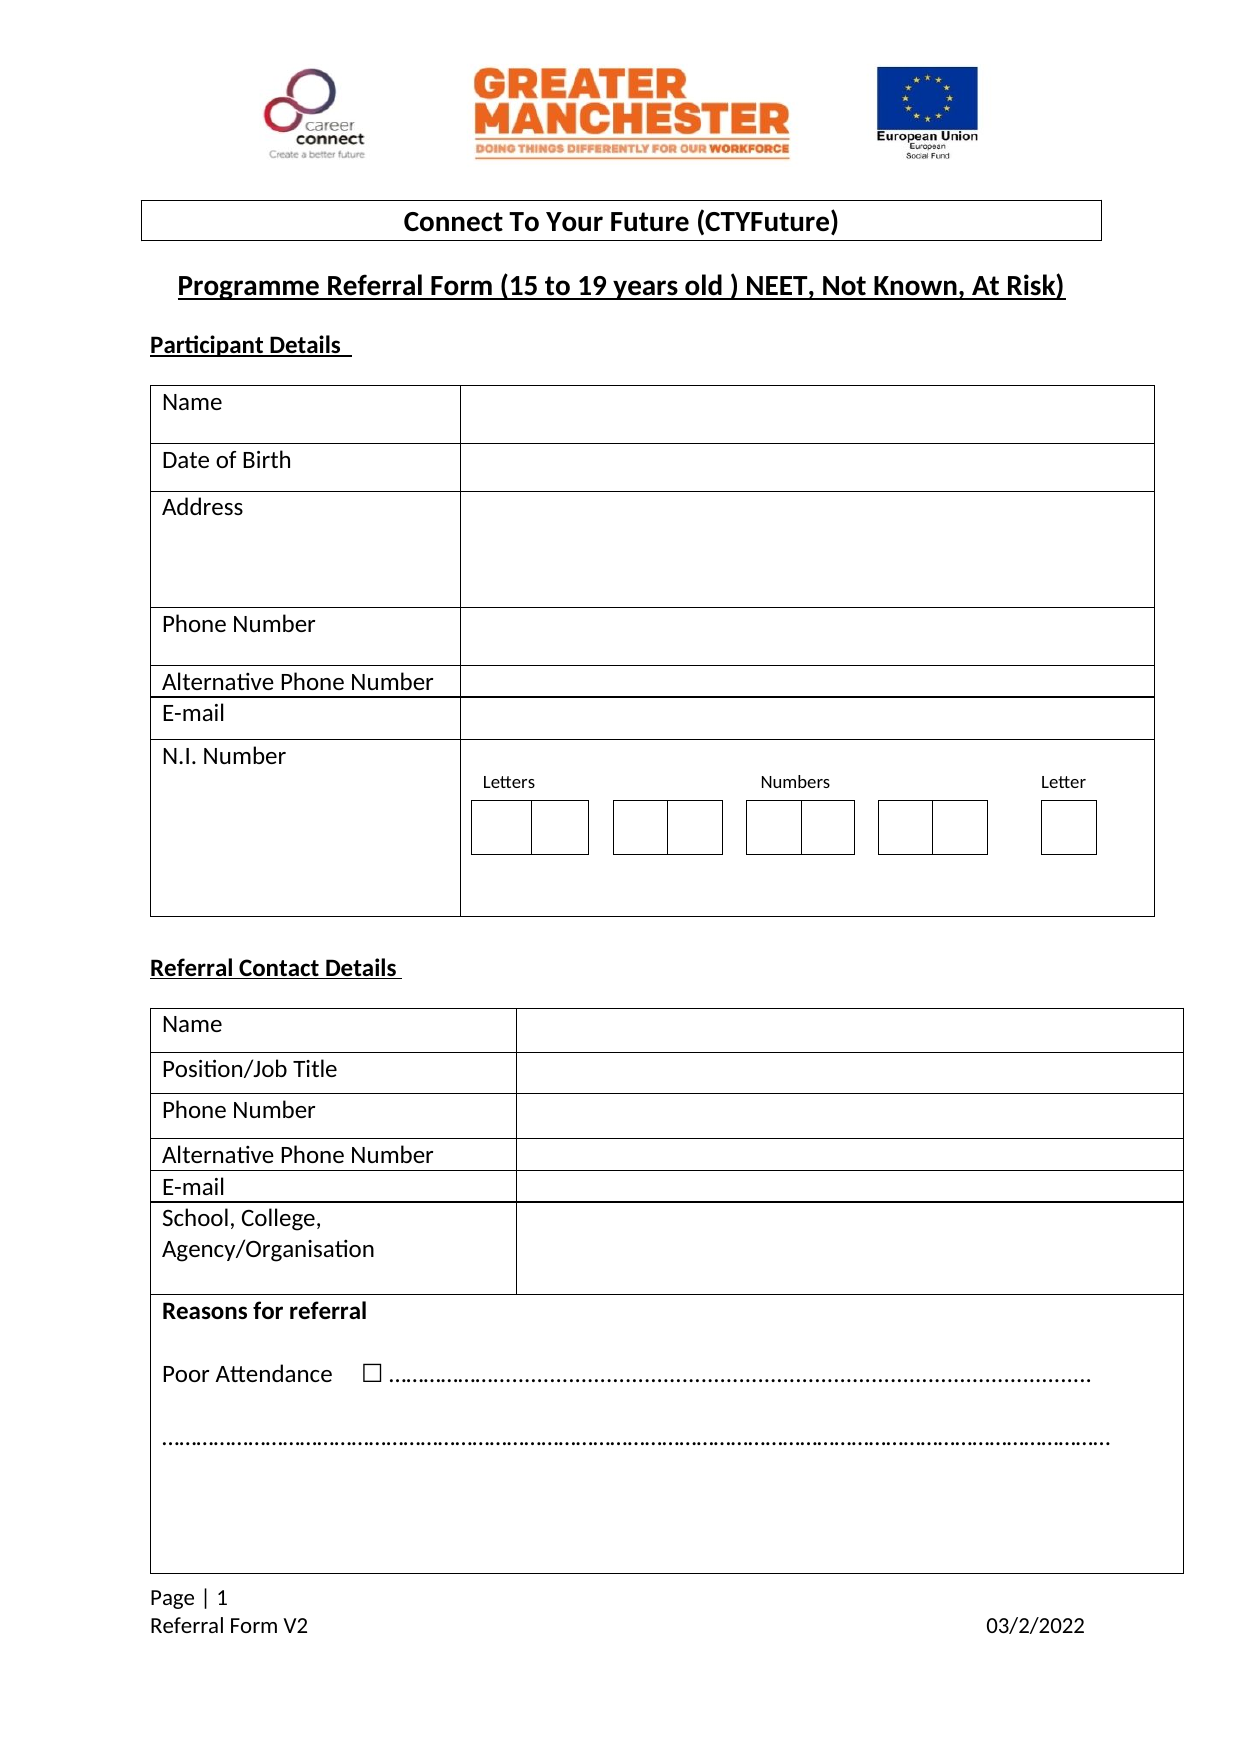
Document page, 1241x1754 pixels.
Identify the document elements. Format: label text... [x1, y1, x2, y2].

table_cell [517, 1203, 1183, 1294]
table_cell [517, 1139, 1183, 1170]
table_cell E-mail [151, 698, 460, 739]
table_cell [461, 740, 1154, 916]
table_cell Alternative Phone Number [151, 666, 460, 696]
table_cell Phone Number [151, 608, 460, 665]
table_cell Alternative Phone Number [151, 1139, 516, 1170]
text Programme Referral Form (15 to 19 years old ) NEET, Not Known, At Risk) [150, 267, 1093, 303]
table_cell [517, 1094, 1183, 1138]
table_cell [461, 698, 1154, 739]
table_cell [461, 666, 1154, 696]
table_cell [461, 492, 1154, 607]
text Participant Details [150, 329, 1093, 360]
table_cell Phone Number [151, 1094, 516, 1138]
table_header Name [151, 386, 460, 443]
text Referral Contact Details [150, 952, 1110, 982]
table_cell [517, 1171, 1183, 1201]
table_cell Position/Job Title [151, 1053, 516, 1093]
table_cell [461, 608, 1154, 665]
text Connect To Your Future (CTYFuture) [142, 201, 1101, 240]
table_cell E-mail [151, 1171, 516, 1201]
table_header Name [151, 1009, 516, 1052]
picture [190, 0, 1053, 200]
table_cell Date of Birth [151, 444, 460, 491]
table_header [461, 386, 1154, 443]
table_cell School, College, Agency/Organisation [151, 1203, 516, 1294]
table_cell [461, 444, 1154, 491]
table_cell [517, 1053, 1183, 1093]
table_cell N.I. Number [151, 740, 460, 916]
table_cell Address [151, 492, 460, 607]
table_header [517, 1009, 1183, 1052]
